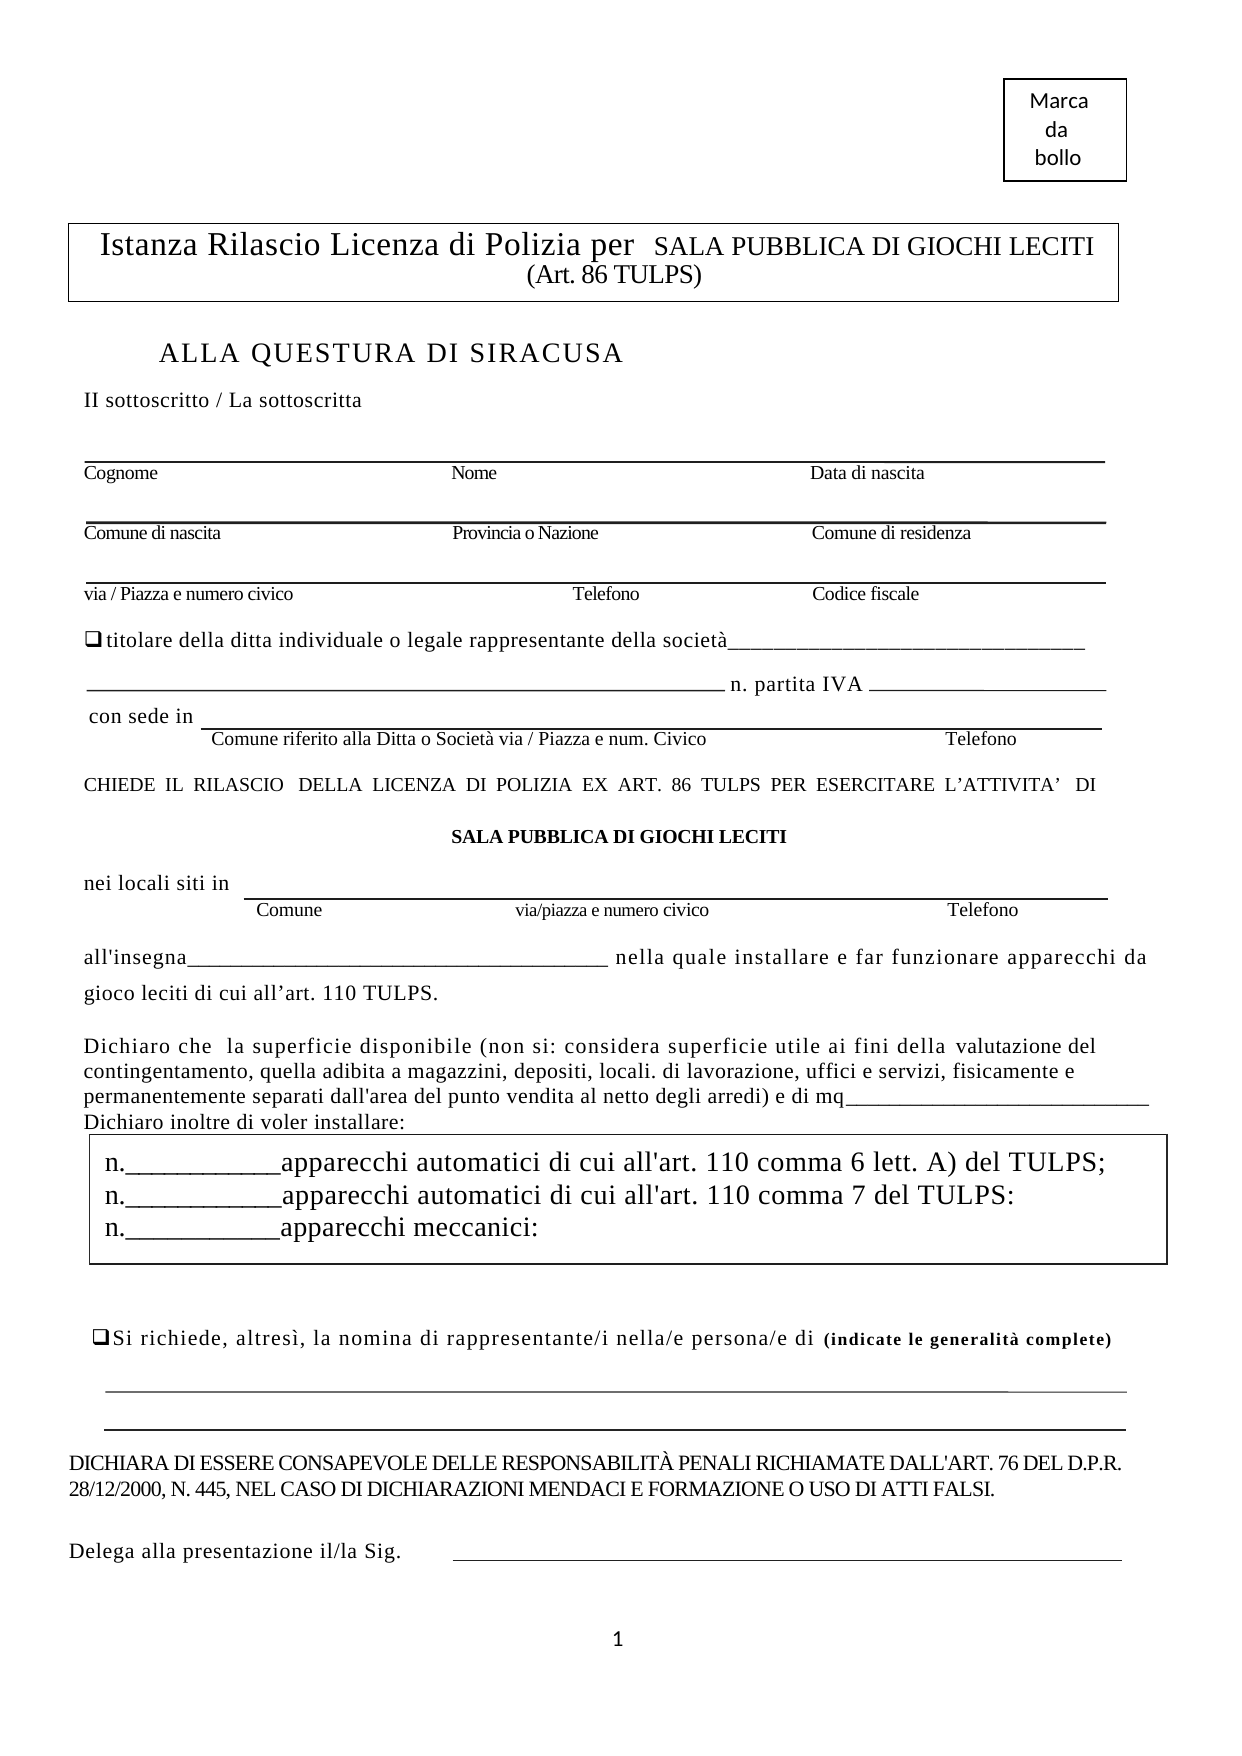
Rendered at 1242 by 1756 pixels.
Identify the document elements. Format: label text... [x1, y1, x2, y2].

text con sede in [83, 707, 1166, 727]
text n. partita IVA [661, 671, 1166, 696]
text Comune via/piazza e numero civico Telefono [256, 898, 1166, 921]
table_header Istanza Rilascio Licenza di Polizia per SALA PUBBLICA DI GIOCHI LECITI (Art. 86 TULPS) [69, 224, 1118, 301]
text DICHIARA DI ESSERE CONSAPEVOLE DELLE RESPONSABILITÀ PENALI RICHIAMATE DALL'ART. 76 DEL D.P.R. 28/12/2000, N. 445, NEL CASO DI DICHIARAZIONI MENDACI E FORMAZIONE O USO DI ATTI FALSI. [68, 1450, 1151, 1501]
text Cognome Nome Data di nascita [83, 461, 1166, 484]
text Dichiaro che la superficie disponibile (non si: considera superficie utile ai fini della valutazione del contingentamento, quella adibita a magazzini, depositi, locali. di lavorazione, uffici e servizi, fisicamente e permanentemente separati dall'area del punto vendita al netto degli arredi) e di mq Dichiaro inoltre di voler installare: [83, 1033, 1166, 1134]
text Comune di nascita Provincia o Nazione Comune di residenza [83, 521, 1166, 544]
text II sottoscritto / La sottoscritta [83, 387, 1166, 412]
text Delega alla presentazione il/la Sig. [68, 1538, 1166, 1563]
text via / Piazza e numero civico Telefono Codice fiscale [83, 582, 1166, 604]
text gioco leciti di cui all’art. 110 TULPS. [83, 980, 1166, 1005]
text n. apparecchi automatici di cui all'art. 110 comma 6 lett. A) del TULPS; [90, 1135, 1166, 1166]
text SALA PUBBLICA DI GIOCHI LECITI [451, 828, 1166, 847]
text ALLA QUESTURA DI SIRACUSA [158, 336, 1166, 368]
text nei locali siti in [83, 874, 1166, 894]
text n. apparecchi automatici di cui all'art. 110 comma 7 del TULPS: [90, 1166, 1166, 1199]
text CHIEDE IL RILASCIO DELLA LICENZA DI POLIZIA EX ART. 86 TULPS PER ESERCITARE L’ATTIVITA’ DI [83, 773, 1166, 796]
list titolare della ditta individuale o legale rappresentante della società_______________________________ [83, 627, 1166, 652]
text n. apparecchi meccanici: [90, 1199, 1166, 1263]
list Si richiede, altresì, la nomina di rappresentante/i nella/e persona/e di (indicate le generalità complete) [91, 1325, 1166, 1350]
text all'insegna nella quale installare e far funzionare apparecchi da [83, 944, 1166, 969]
text Comune riferito alla Ditta o Società via / Piazza e num. Civico Telefono [211, 727, 1166, 750]
